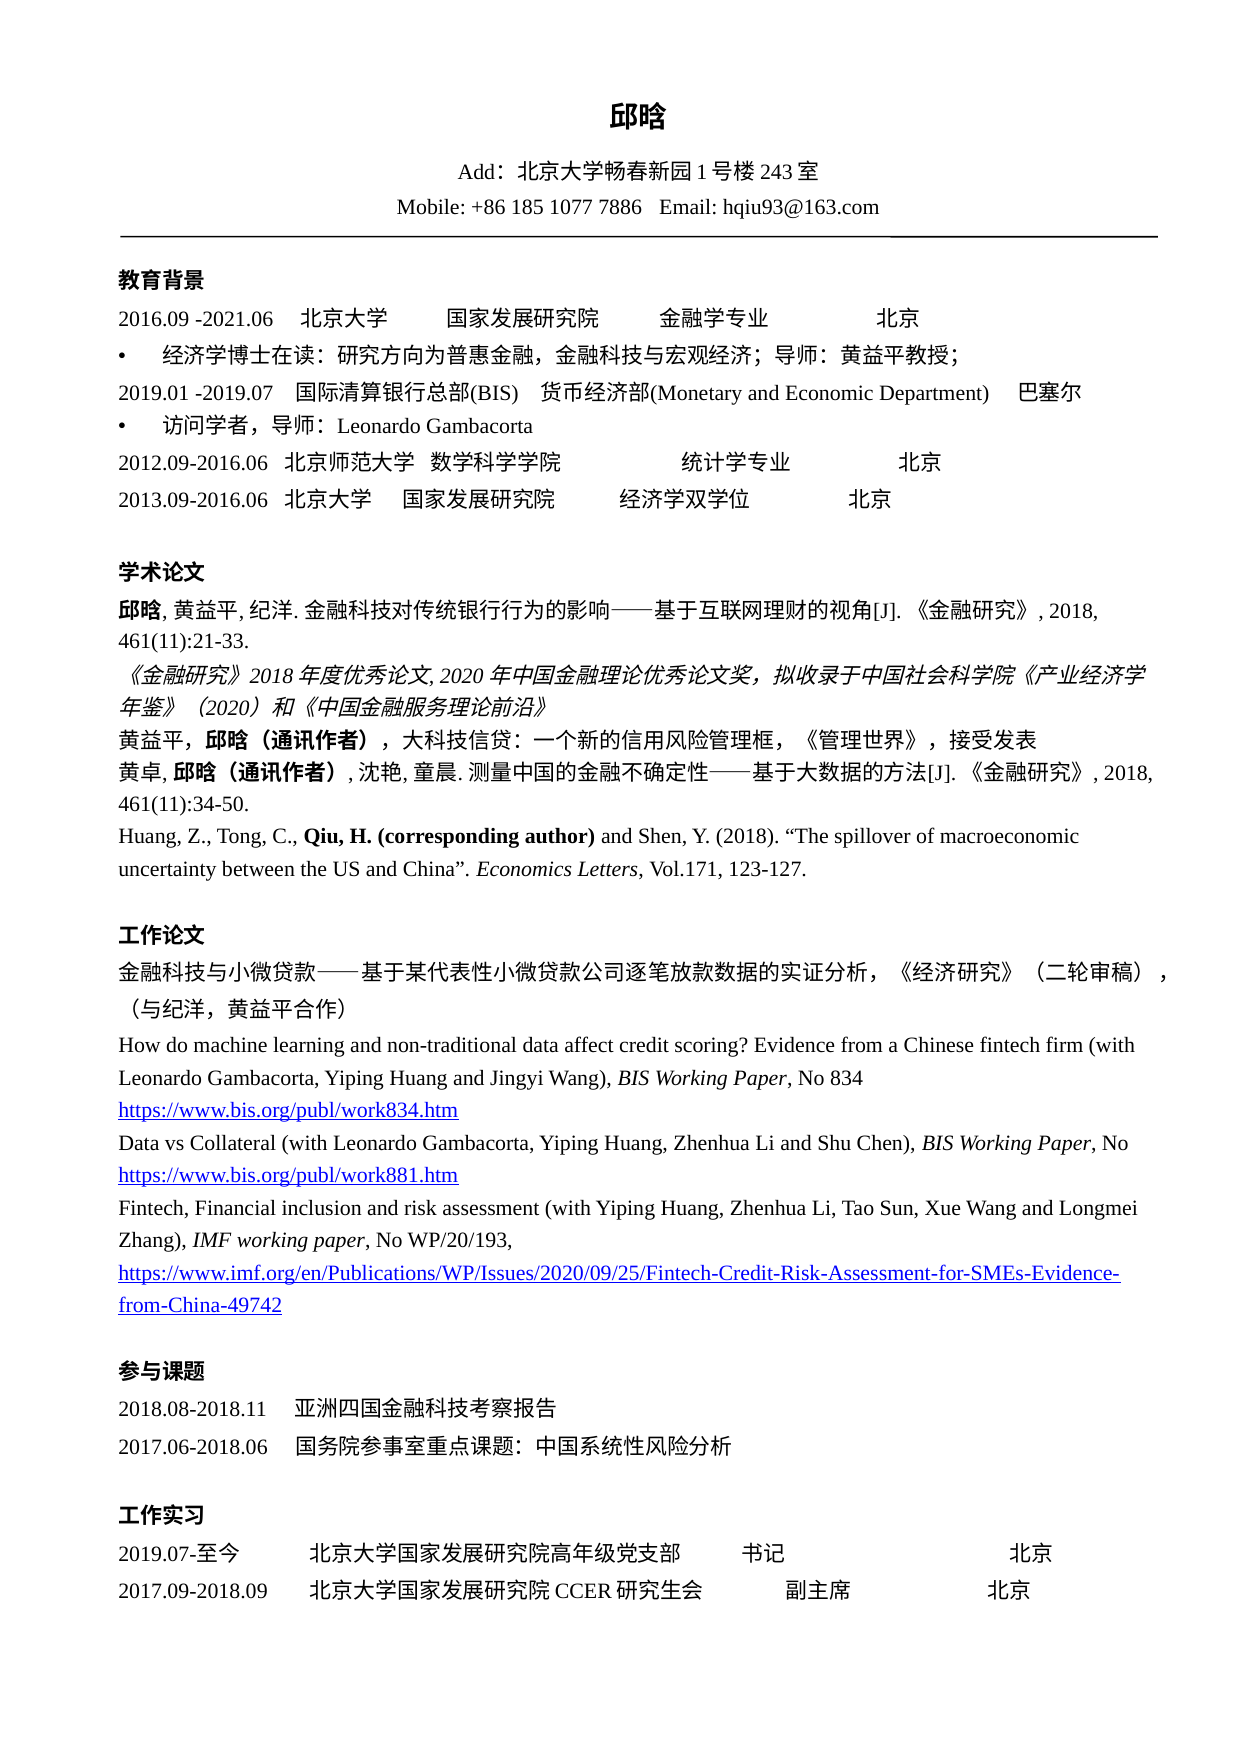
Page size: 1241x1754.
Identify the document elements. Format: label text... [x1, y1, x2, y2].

text 教育背景 [118, 263, 1158, 296]
text 黄卓, 邱晗（通讯作者）, 沈艳, 童晨. 测量中国的金融不确定性——基于大数据的方法[J]. 《金融研究》, 2018, 461(11):34-50. [118, 755, 1158, 820]
text 工作论文 [118, 917, 1158, 950]
text Fintech, Financial inclusion and risk assessment (with Yiping Huang, Zhenhua Li, Tao Sun, Xue Wang and Longmei Zhang), IMF working paper, No WP/20/193, [118, 1191, 1158, 1256]
text 金融科技与小微贷款——基于某代表性小微贷款公司逐笔放款数据的实证分析，《经济研究》（二轮审稿），（与纪洋，黄益平合作） [118, 954, 1158, 1024]
text Add：北京大学畅春新园1号楼243室 [118, 153, 1158, 186]
list 经济学博士在读：研究方向为普惠金融，金融科技与宏观经济；导师：黄益平教授； [118, 337, 1158, 370]
text 2012.09-2016.06 北京师范大学 数学科学学院 统计学专业 北京 [118, 444, 1158, 477]
text 2019.01 -2019.07 国际清算银行总部(BIS) 货币经济部(Monetary and Economic Department) 巴塞尔 [118, 375, 1158, 407]
text https://www.bis.org/publ/work834.htm [118, 1094, 1158, 1126]
text https://www.bis.org/publ/work881.htm [118, 1159, 1158, 1191]
text 2018.08-2018.11 亚洲四国金融科技考察报告 [118, 1391, 1158, 1423]
text https://www.imf.org/en/Publications/WP/Issues/2020/09/25/Fintech-Credit-Risk-Assessment-for-SMEs-Evidence-from-China-49742 [118, 1256, 1158, 1321]
text 参与课题 [118, 1354, 1158, 1386]
text 学术论文 [118, 555, 1158, 587]
text 2019.07-至今 北京大学国家发展研究院高年级党支部 书记 北京 [118, 1535, 1158, 1568]
list 访问学者，导师：Leonardo Gambacorta [118, 407, 1158, 440]
list 2017.06-2018.06 国务院参事室重点课题：中国系统性风险分析 [118, 1428, 1158, 1461]
text How do machine learning and non-traditional data affect credit scoring? Evidence from a Chinese fintech firm (with Leonardo Gambacorta, Yiping Huang and Jingyi Wang), BIS Working Paper, No 834 [118, 1029, 1158, 1094]
text 工作实习 [118, 1498, 1158, 1530]
text Mobile: +86 185 1077 7886 Email: hqiu93@163.com [118, 191, 1158, 223]
text Data vs Collateral (with Leonardo Gambacorta, Yiping Huang, Zhenhua Li and Shu Chen), BIS Working Paper, No [118, 1126, 1158, 1159]
text 2013.09-2016.06 北京大学 国家发展研究院 经济学双学位 北京 [118, 482, 1158, 514]
text 2017.09-2018.09 北京大学国家发展研究院CCER研究生会 副主席 北京 [118, 1572, 1158, 1605]
text 黄益平，邱晗（通讯作者），大科技信贷：一个新的信用风险管理框，《管理世界》，接受发表 [118, 722, 1158, 755]
text 《金融研究》2018年度优秀论文, 2020年中国金融理论优秀论文奖，拟收录于中国社会科学院《产业经济学年鉴》（2020）和《中国金融服务理论前沿》 [118, 657, 1158, 722]
text 邱晗 [118, 82, 1158, 147]
text 2016.09 -2021.06 北京大学 国家发展研究院 金融学专业 北京 [118, 300, 1158, 333]
text Huang, Z., Tong, C., Qiu, H. (corresponding author) and Shen, Y. (2018). “The spillover of macroeconomic uncertainty between the US and China”. Economics Letters, Vol.171, 123-127. [118, 820, 1158, 885]
text 邱晗, 黄益平, 纪洋. 金融科技对传统银行行为的影响——基于互联网理财的视角[J]. 《金融研究》, 2018, 461(11):21-33. [118, 592, 1158, 657]
